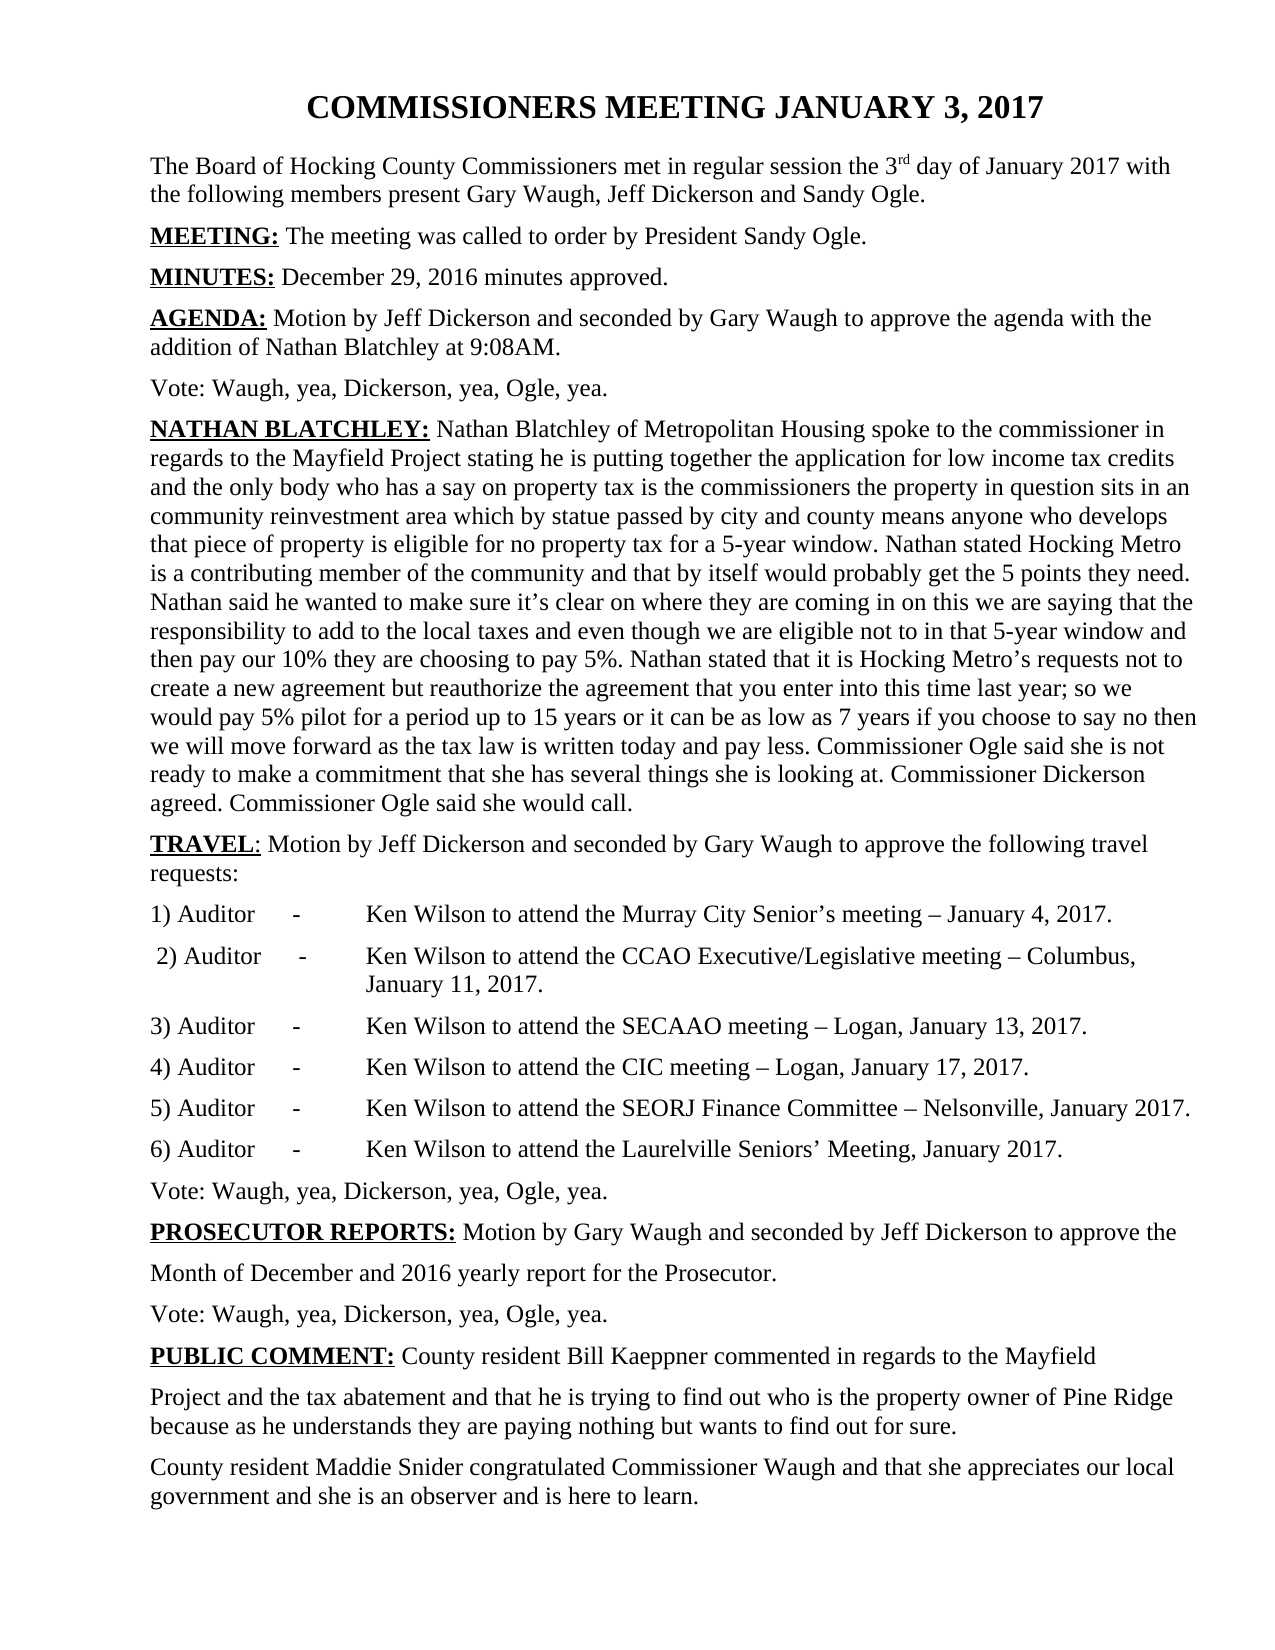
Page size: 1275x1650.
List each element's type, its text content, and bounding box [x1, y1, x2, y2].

text PROSECUTOR REPORTS: Motion by Gary Waugh and seconded by Jeff Dickerson to approve the [150, 1217, 1200, 1246]
text 6) Auditor - Ken Wilson to attend the Laurelville Seniors’ Meeting, January 2017. [150, 1134, 1200, 1163]
text 1) Auditor - Ken Wilson to attend the Murray City Senior’s meeting – January 4, 2017. [150, 899, 1200, 928]
text Month of December and 2016 yearly report for the Prosecutor. [150, 1258, 1200, 1287]
text NATHAN BLATCHLEY: Nathan Blatchley of Metropolitan Housing spoke to the commissioner in regards to the Mayfield Project stating he is putting together the application for low income tax credits and the only body who has a say on property tax is the commissioners the property in question sits in an community reinvestment area which by statue passed by city and county means anyone who develops that piece of property is eligible for no property tax for a 5-year window. Nathan stated Hocking Metro is a contributing member of the community and that by itself would probably get the 5 points they need. Nathan said he wanted to make sure it’s clear on where they are coming in on this we are saying that the responsibility to add to the local taxes and even though we are eligible not to in that 5-year window and then pay our 10% they are choosing to pay 5%. Nathan stated that it is Hocking Metro’s requests not to create a new agreement but reauthorize the agreement that you enter into this time last year; so we would pay 5% pilot for a period up to 15 years or it can be as low as 7 years if you choose to say no then we will move forward as the tax law is written today and pay less. Commissioner Ogle said she is not ready to make a commitment that she has several things she is looking at. Commissioner Dickerson agreed. Commissioner Ogle said she would call. [150, 414, 1200, 817]
text Vote: Waugh, yea, Dickerson, yea, Ogle, yea. [150, 373, 1200, 402]
text 4) Auditor - Ken Wilson to attend the CIC meeting – Logan, January 17, 2017. [150, 1052, 1200, 1081]
text 5) Auditor - Ken Wilson to attend the SEORJ Finance Committee – Nelsonville, January 2017. [150, 1093, 1200, 1122]
text The Board of Hocking County Commissioners met in regular session the 3rd day of January 2017 with the following members present Gary Waugh, Jeff Dickerson and Sandy Ogle. [150, 151, 1200, 208]
text 3) Auditor - Ken Wilson to attend the SECAAO meeting – Logan, January 13, 2017. [150, 1011, 1200, 1039]
text 2) Auditor - Ken Wilson to attend the CCAO Executive/Legislative meeting – Columbus, January 11, 2017. [150, 941, 1200, 998]
text AGENDA: Motion by Jeff Dickerson and seconded by Gary Waugh to approve the agenda with the addition of Nathan Blatchley at 9:08AM. [150, 303, 1200, 361]
text Vote: Waugh, yea, Dickerson, yea, Ogle, yea. [150, 1299, 1200, 1328]
text MINUTES: December 29, 2016 minutes approved. [150, 262, 1200, 291]
text TRAVEL: Motion by Jeff Dickerson and seconded by Gary Waugh to approve the following travel requests: [150, 829, 1200, 887]
text MEETING: The meeting was called to order by President Sandy Ogle. [150, 221, 1200, 249]
text PUBLIC COMMENT: County resident Bill Kaeppner commented in regards to the Mayfield [150, 1341, 1200, 1369]
text County resident Maddie Snider congratulated Commissioner Waugh and that she appreciates our local government and she is an observer and is here to learn. [150, 1452, 1200, 1509]
text Vote: Waugh, yea, Dickerson, yea, Ogle, yea. [150, 1176, 1200, 1204]
text Project and the tax abatement and that he is trying to find out who is the property owner of Pine Ridge because as he understands they are paying nothing but wants to find out for sure. [150, 1382, 1200, 1439]
